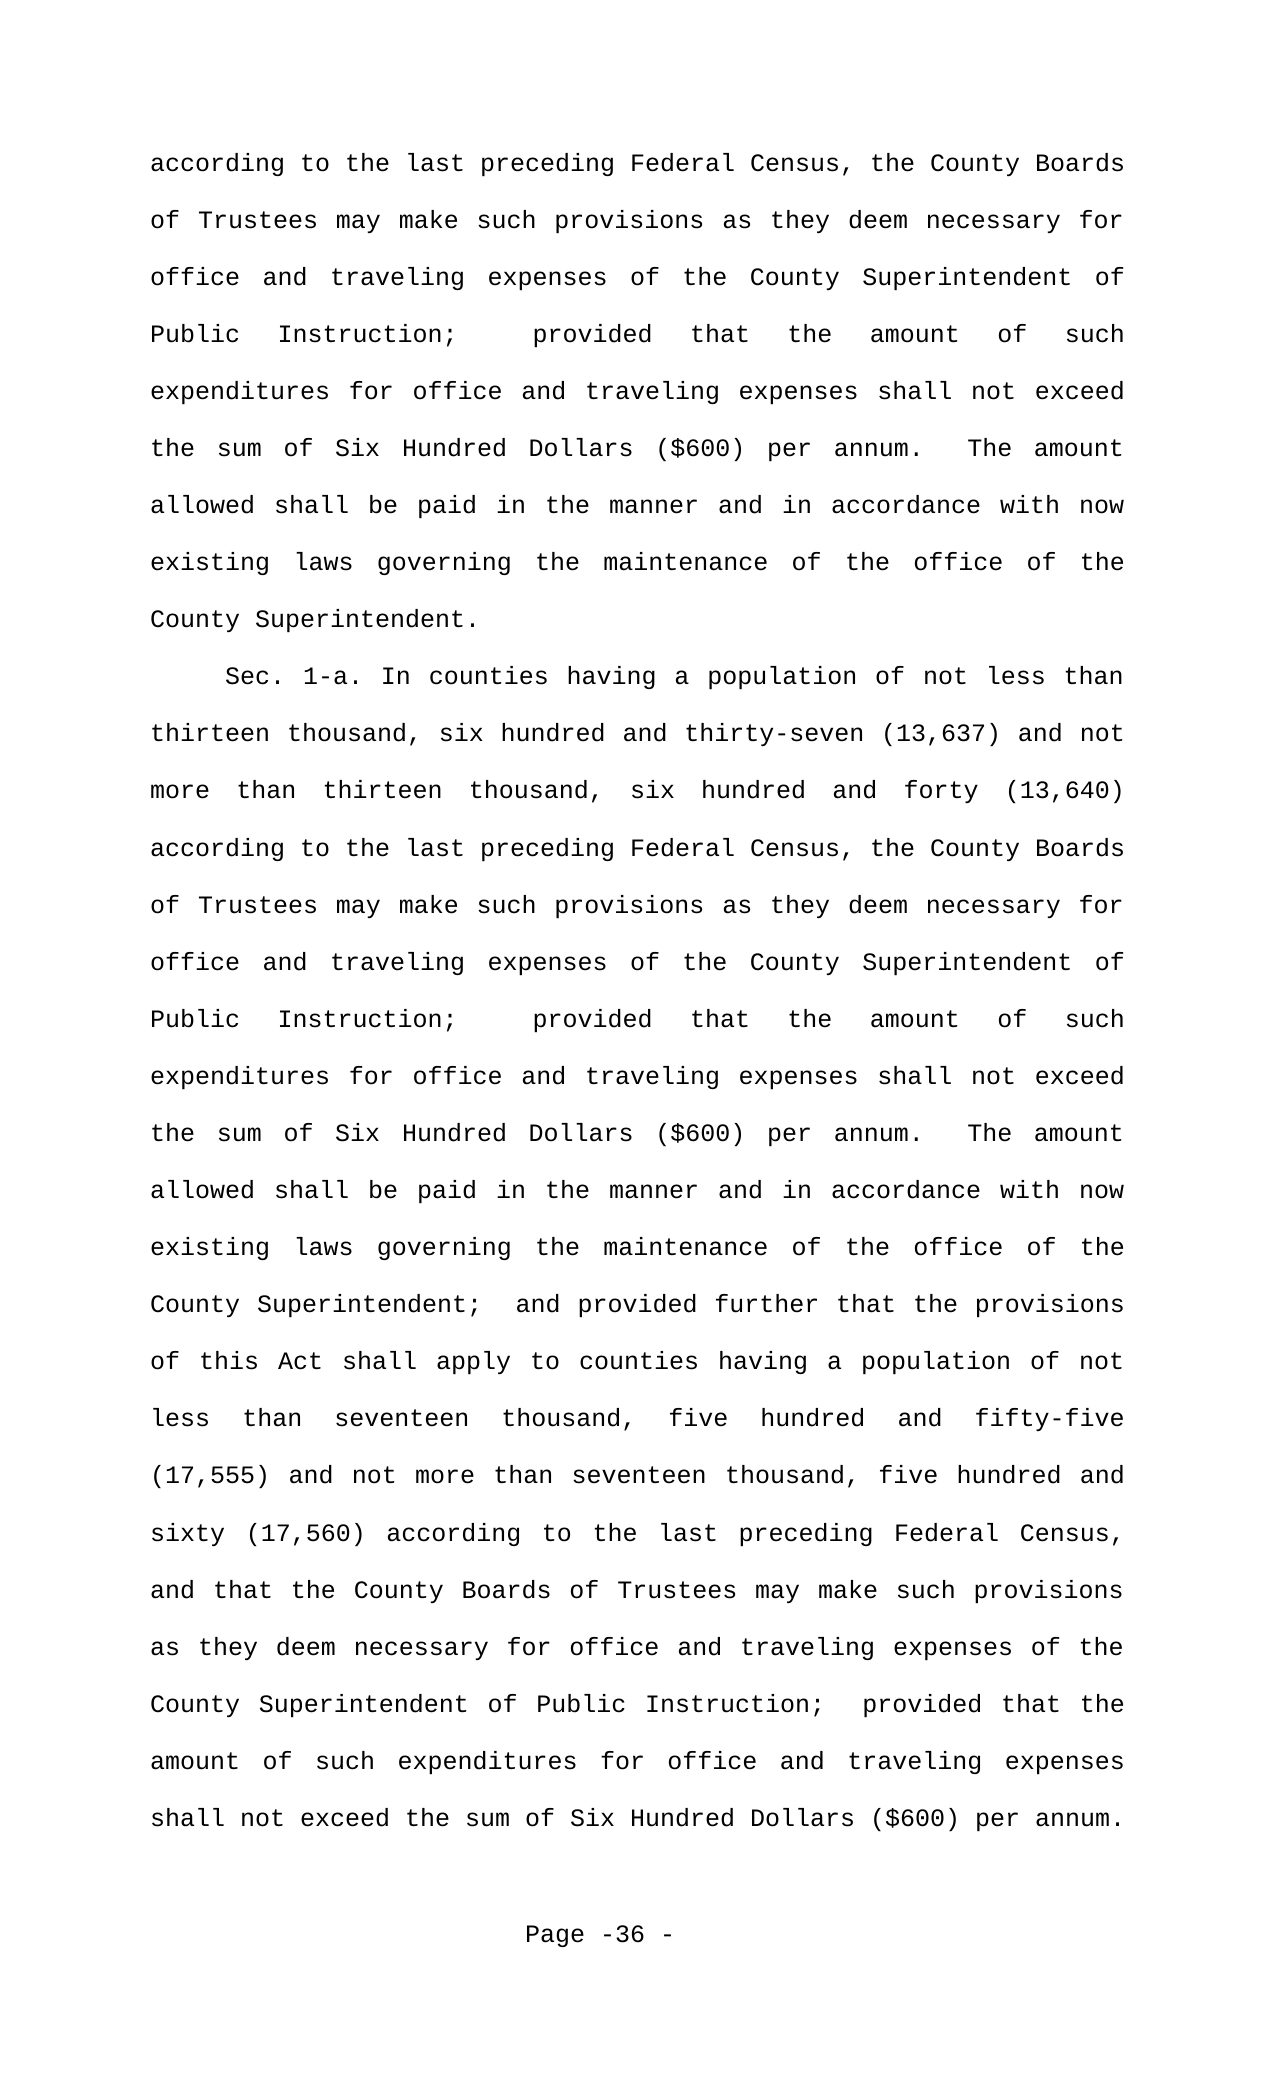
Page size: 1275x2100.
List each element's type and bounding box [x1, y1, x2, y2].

text [150, 664, 1125, 1834]
text [150, 150, 1125, 635]
